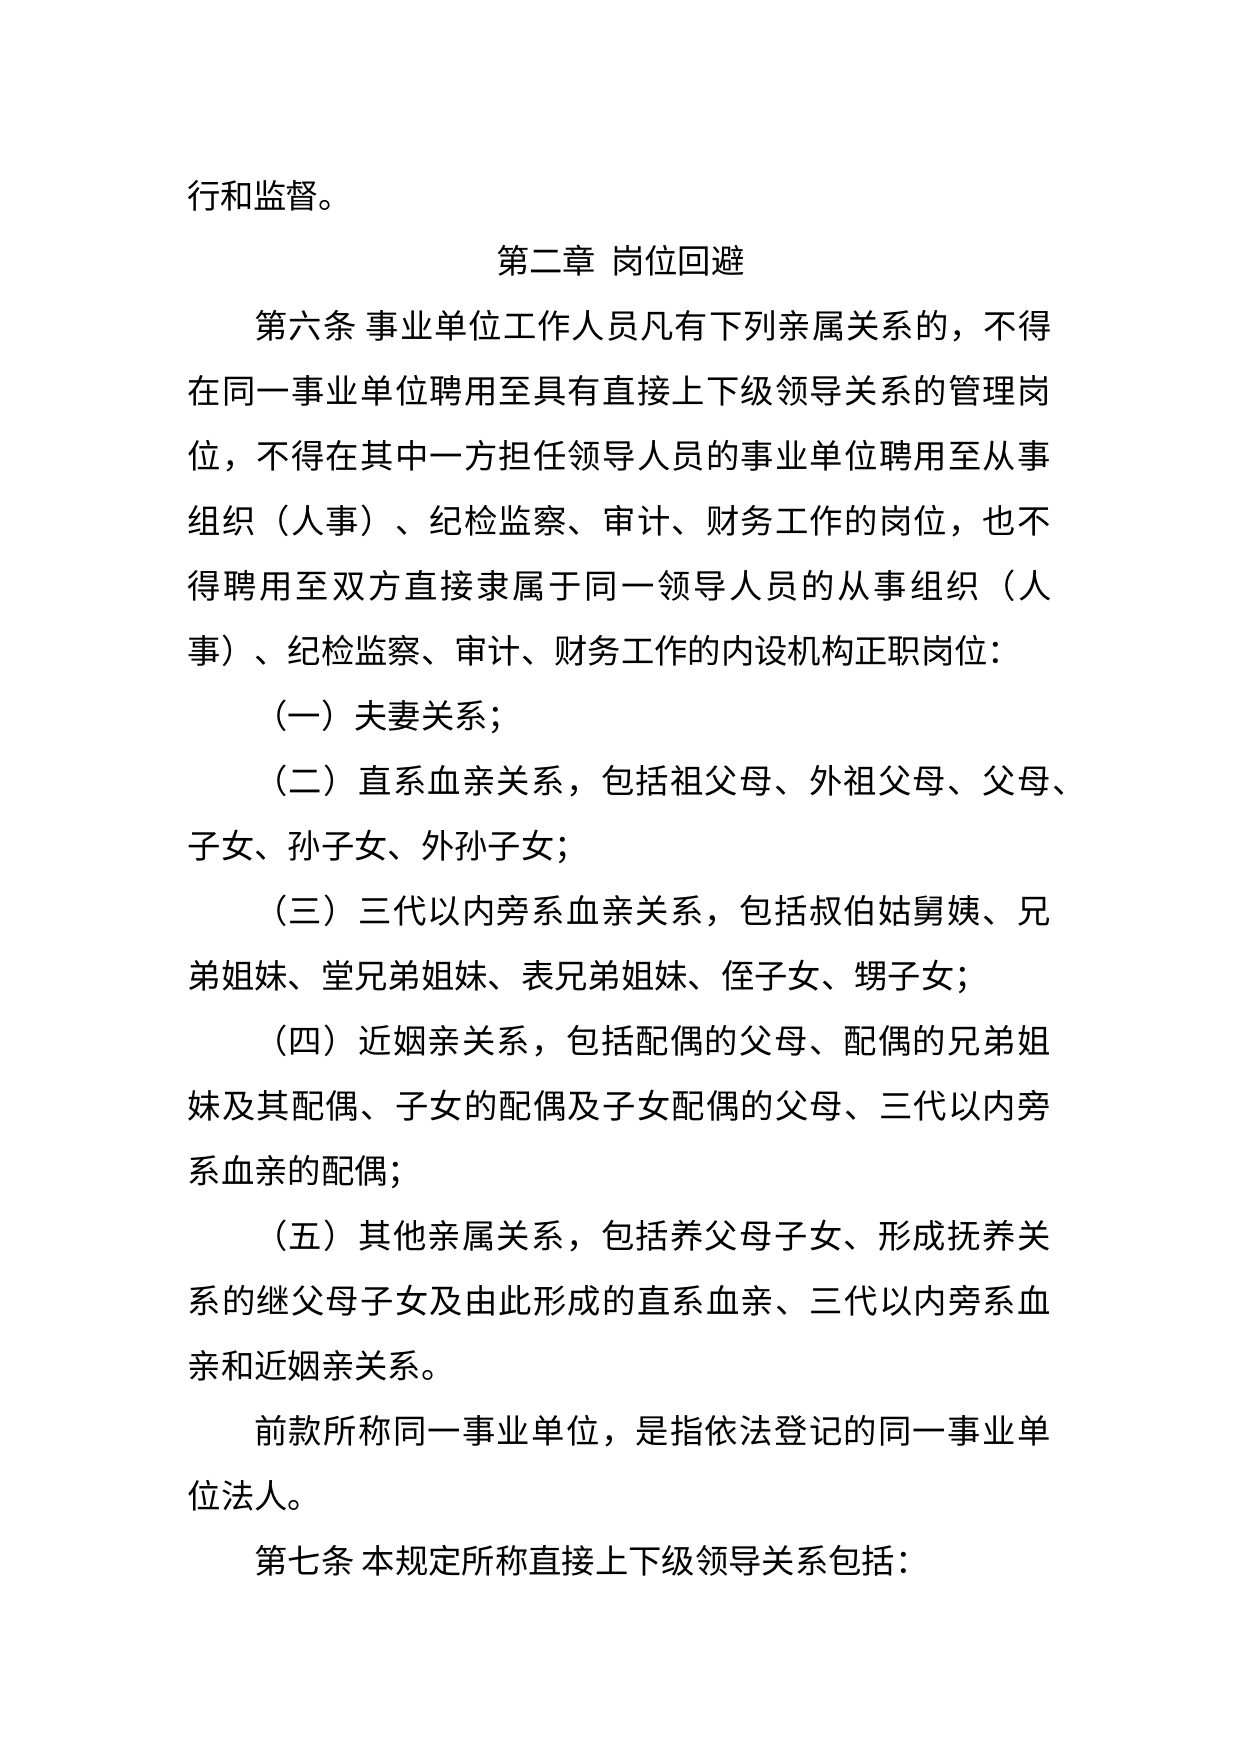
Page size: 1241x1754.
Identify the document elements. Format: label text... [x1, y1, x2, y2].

text （五）其他亲属关系，包括养父母子女、形成抚养关系的继父母子女及由此形成的直系血亲、三代以内旁系血亲和近姻亲关系。 [187, 1202, 1053, 1397]
text （三）三代以内旁系血亲关系，包括叔伯姑舅姨、兄弟姐妹、堂兄弟姐妹、表兄弟姐妹、侄子女、甥子女； [187, 877, 1053, 1007]
text （二）直系血亲关系，包括祖父母、外祖父母、父母、子女、孙子女、外孙子女； [187, 747, 1053, 877]
text 第七条 本规定所称直接上下级领导关系包括： [187, 1527, 1053, 1592]
text （四）近姻亲关系，包括配偶的父母、配偶的兄弟姐妹及其配偶、子女的配偶及子女配偶的父母、三代以内旁系血亲的配偶； [187, 1007, 1053, 1202]
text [187, 162, 1053, 227]
text 前款所称同一事业单位，是指依法登记的同一事业单位法人。 [187, 1397, 1053, 1527]
text （一）夫妻关系； [187, 682, 1053, 747]
text 第二章 岗位回避 [187, 227, 1053, 292]
text 第六条 事业单位工作人员凡有下列亲属关系的，不得在同一事业单位聘用至具有直接上下级领导关系的管理岗位，不得在其中一方担任领导人员的事业单位聘用至从事组织（人事）、纪检监察、审计、财务工作的岗位，也不得聘用至双方直接隶属于同一领导人员的从事组织（人事）、纪检监察、审计、财务工作的内设机构正职岗位： [187, 292, 1053, 682]
